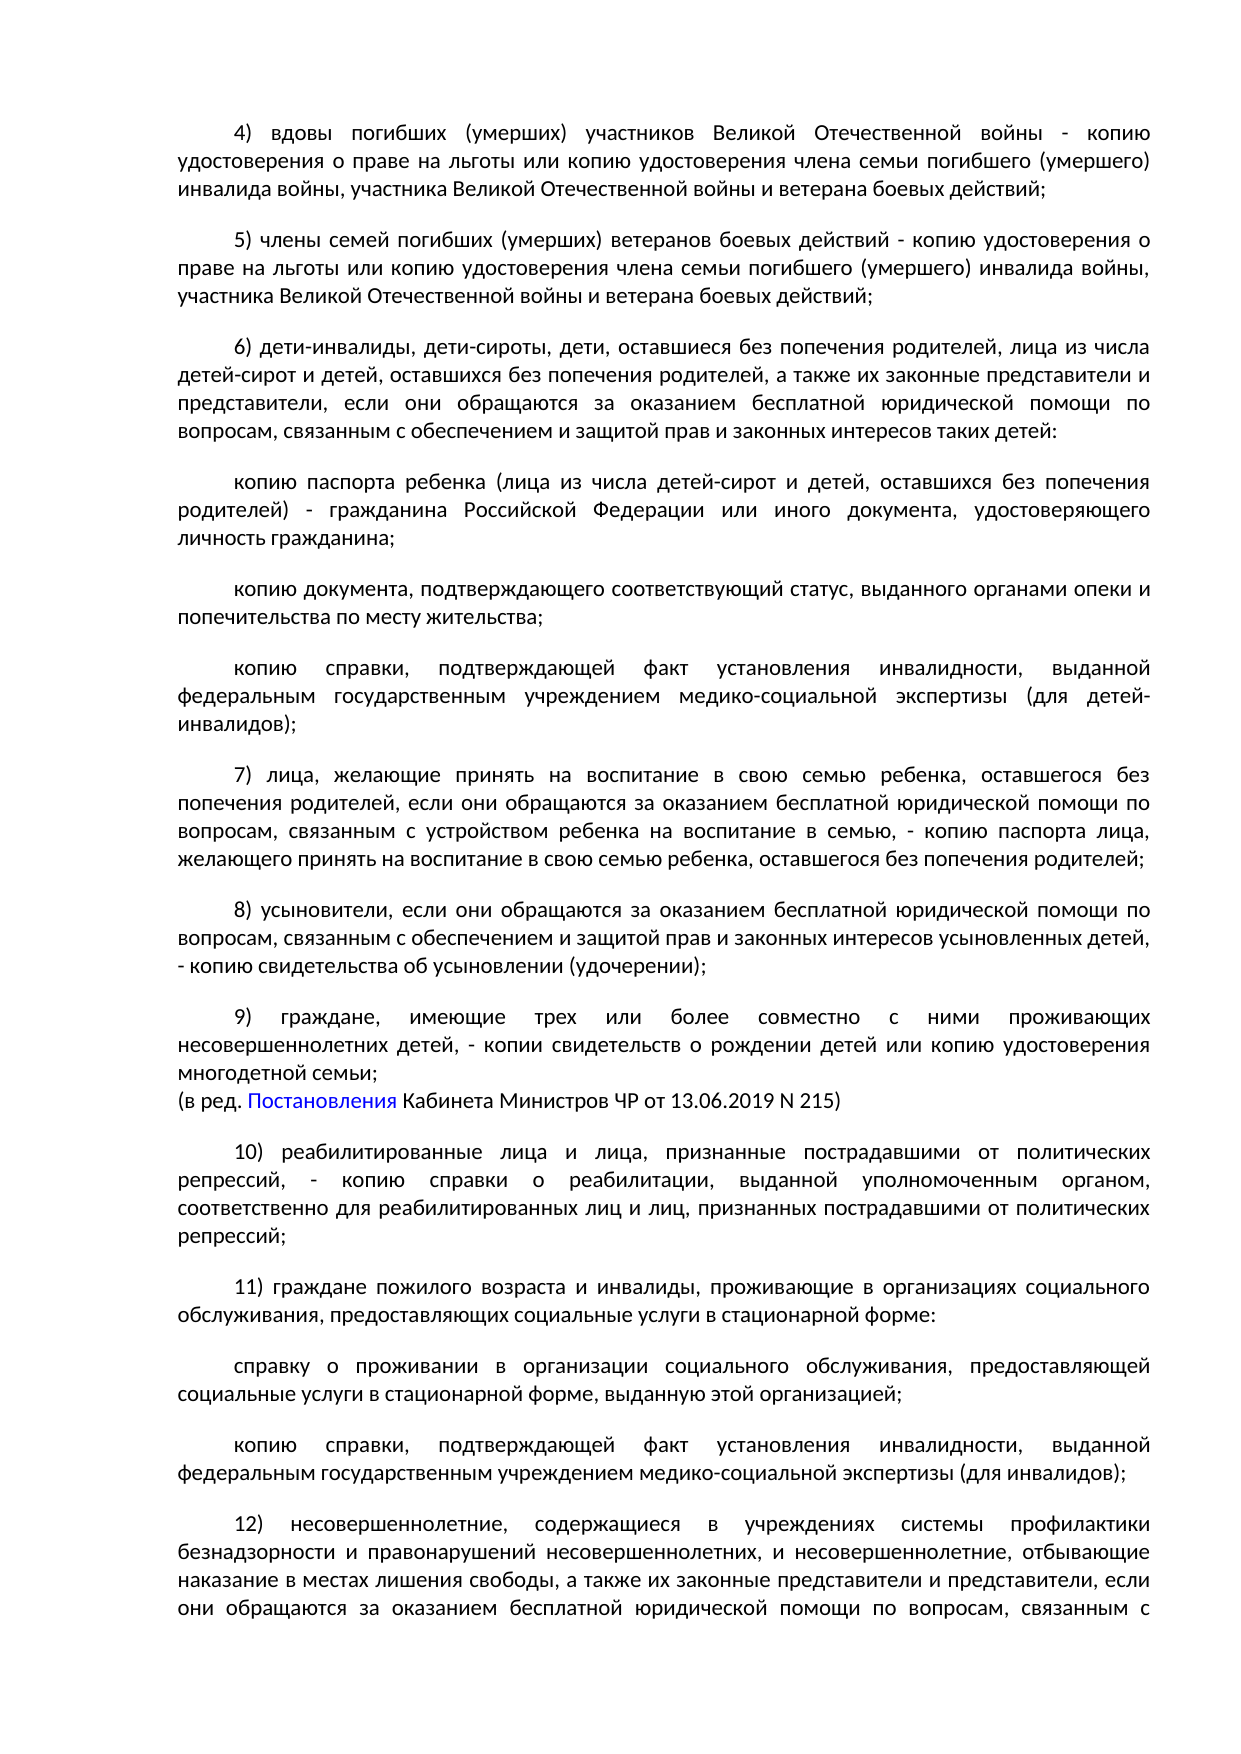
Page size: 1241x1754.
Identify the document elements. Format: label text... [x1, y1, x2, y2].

text копию справки, подтверждающей факт установления инвалидности, выданной федеральным государственным учреждением медико-социальной экспертизы (для инвалидов); [177, 1430, 1152, 1486]
text 9) граждане, имеющие трех или более совместно с ними проживающих несовершеннолетних детей, - копии свидетельств о рождении детей или копию удостоверения многодетной семьи; [177, 1002, 1152, 1086]
text 4) вдовы погибших (умерших) участников Великой Отечественной войны - копию удостоверения о праве на льготы или копию удостоверения члена семьи погибшего (умершего) инвалида войны, участника Великой Отечественной войны и ветерана боевых действий; [177, 118, 1152, 202]
text копию документа, подтверждающего соответствующий статус, выданного органами опеки и попечительства по месту жительства; [177, 574, 1152, 630]
text 11) граждане пожилого возраста и инвалиды, проживающие в организациях социального обслуживания, предоставляющих социальные услуги в стационарной форме: [177, 1272, 1152, 1328]
text 7) лица, желающие принять на воспитание в свою семью ребенка, оставшегося без попечения родителей, если они обращаются за оказанием бесплатной юридической помощи по вопросам, связанным с устройством ребенка на воспитание в семью, - копию паспорта лица, желающего принять на воспитание в свою семью ребенка, оставшегося без попечения родителей; [177, 760, 1152, 872]
text (в ред. Постановления Кабинета Министров ЧР от 13.06.2019 N 215) [177, 1086, 1152, 1114]
text копию паспорта ребенка (лица из числа детей-сирот и детей, оставшихся без попечения родителей) - гражданина Российской Федерации или иного документа, удостоверяющего личность гражданина; [177, 467, 1152, 551]
text копию справки, подтверждающей факт установления инвалидности, выданной федеральным государственным учреждением медико-социальной экспертизы (для детей-инвалидов); [177, 653, 1152, 737]
text 5) члены семей погибших (умерших) ветеранов боевых действий - копию удостоверения о праве на льготы или копию удостоверения члена семьи погибшего (умершего) инвалида войны, участника Великой Отечественной войны и ветерана боевых действий; [177, 225, 1152, 309]
text справку о проживании в организации социального обслуживания, предоставляющей социальные услуги в стационарной форме, выданную этой организацией; [177, 1351, 1152, 1407]
text 10) реабилитированные лица и лица, признанные пострадавшими от политических репрессий, - копию справки о реабилитации, выданной уполномоченным органом, соответственно для реабилитированных лиц и лиц, признанных пострадавшими от политических репрессий; [177, 1137, 1152, 1249]
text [177, 1509, 1152, 1621]
text 8) усыновители, если они обращаются за оказанием бесплатной юридической помощи по вопросам, связанным с обеспечением и защитой прав и законных интересов усыновленных детей, - копию свидетельства об усыновлении (удочерении); [177, 895, 1152, 979]
text 6) дети-инвалиды, дети-сироты, дети, оставшиеся без попечения родителей, лица из числа детей-сирот и детей, оставшихся без попечения родителей, а также их законные представители и представители, если они обращаются за оказанием бесплатной юридической помощи по вопросам, связанным с обеспечением и защитой прав и законных интересов таких детей: [177, 332, 1152, 444]
